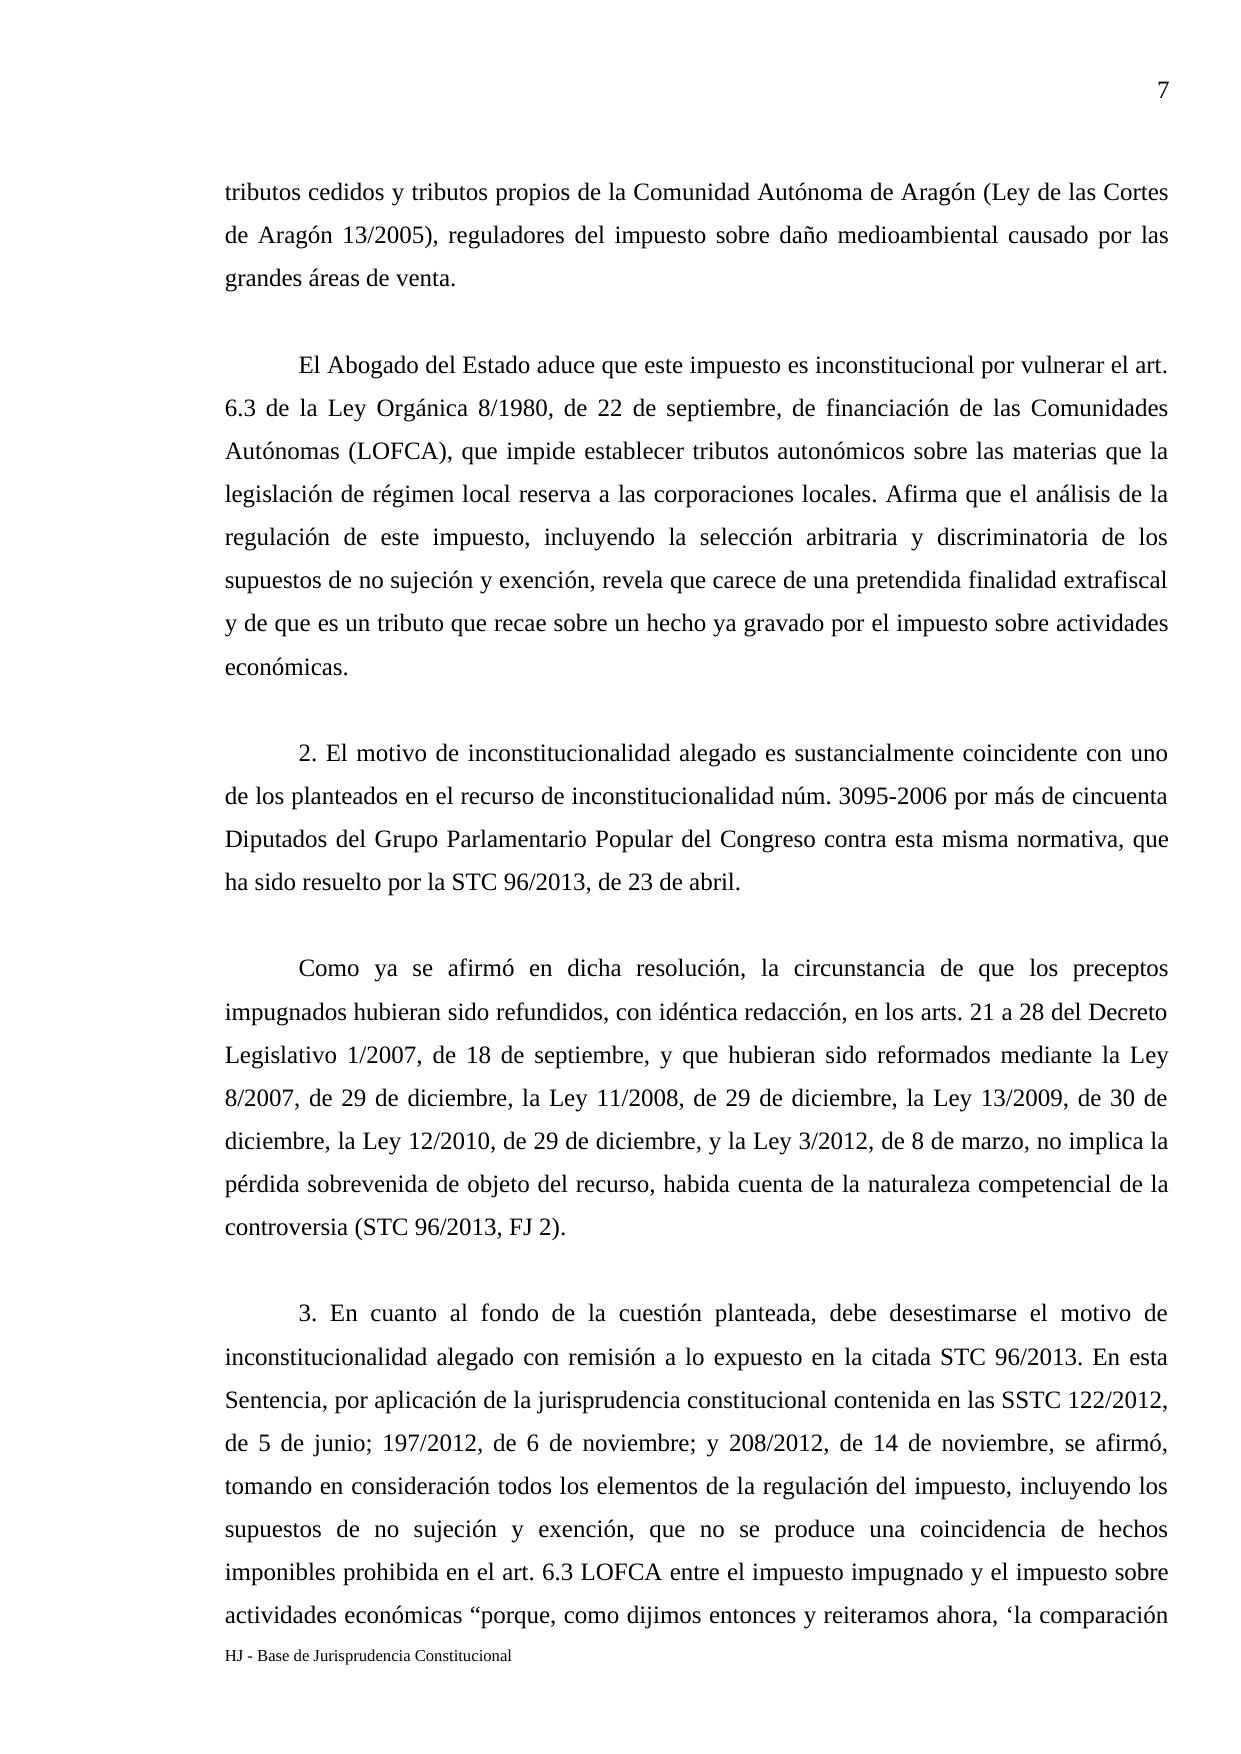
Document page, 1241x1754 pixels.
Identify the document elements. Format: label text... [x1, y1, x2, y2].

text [224, 177, 1169, 292]
text 2. El motivo de inconstitucionalidad alegado es sustancialmente coincidente con uno de los planteados en el recurso de inconstitucionalidad núm. 3095-2006 por más de cincuenta Diputados del Grupo Parlamentario Popular del Congreso contra esta misma normativa, que ha sido resuelto por la STC 96/2013, de 23 de abril. [224, 738, 1169, 896]
text El Abogado del Estado aduce que este impuesto es inconstitucional por vulnerar el art. 6.3 de la Ley Orgánica 8/1980, de 22 de septiembre, de financiación de las Comunidades Autónomas (LOFCA), que impide establecer tributos autonómicos sobre las materias que la legislación de régimen local reserva a las corporaciones locales. Afirma que el análisis de la regulación de este impuesto, incluyendo la selección arbitraria y discriminatoria de los supuestos de no sujeción y exención, revela que carece de una pretendida finalidad extrafiscal y de que es un tributo que recae sobre un hecho ya gravado por el impuesto sobre actividades económicas. [224, 350, 1169, 680]
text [224, 1298, 1169, 1629]
text Como ya se afirmó en dicha resolución, la circunstancia de que los preceptos impugnados hubieran sido refundidos, con idéntica redacción, en los arts. 21 a 28 del Decreto Legislativo 1/2007, de 18 de septiembre, y que hubieran sido reformados mediante la Ley 8/2007, de 29 de diciembre, la Ley 11/2008, de 29 de diciembre, la Ley 13/2009, de 30 de diciembre, la Ley 12/2010, de 29 de diciembre, y la Ley 3/2012, de 8 de marzo, no implica la pérdida sobrevenida de objeto del recurso, habida cuenta de la naturaleza competencial de la controversia (STC 96/2013, FJ 2). [224, 953, 1169, 1241]
